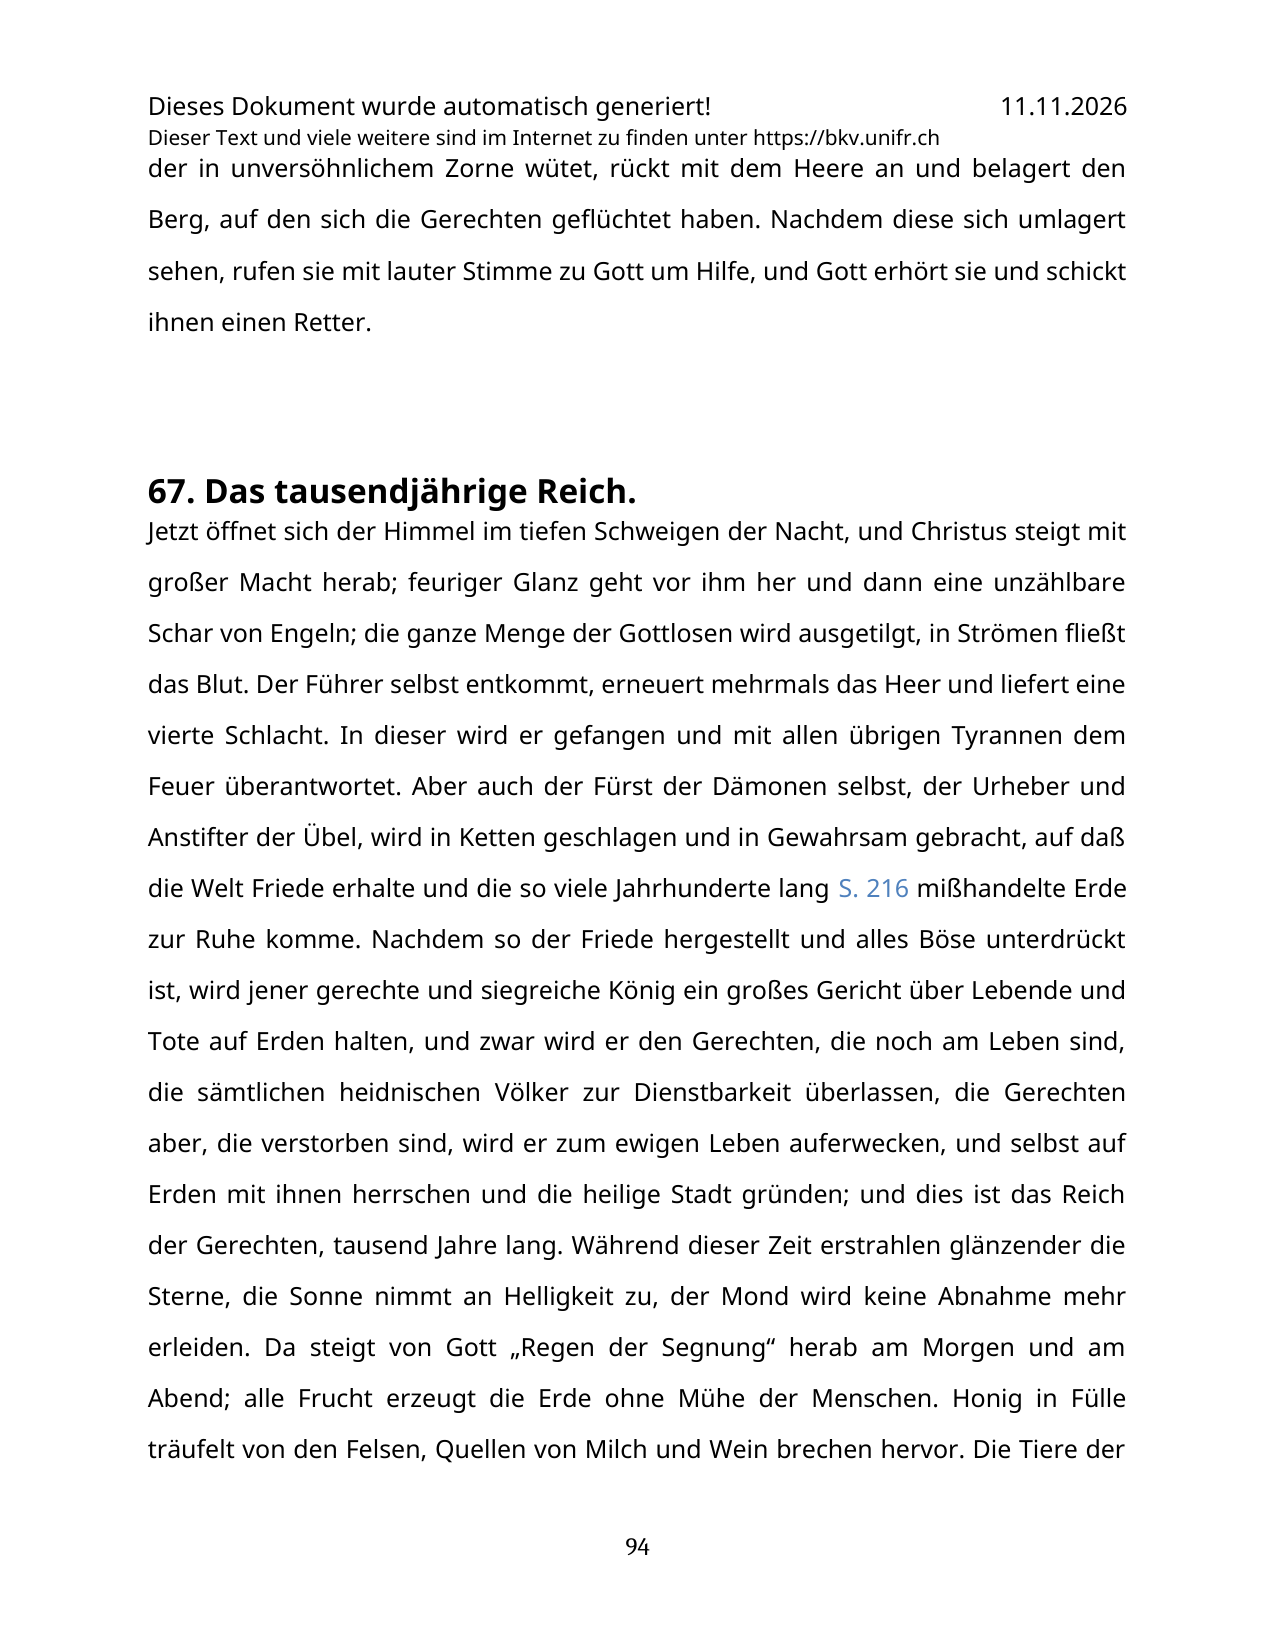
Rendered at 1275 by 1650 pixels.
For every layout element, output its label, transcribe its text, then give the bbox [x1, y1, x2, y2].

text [148, 151, 1127, 338]
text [148, 513, 1127, 1466]
subtitle 67. Das tausendjährige Reich. [148, 468, 1127, 513]
